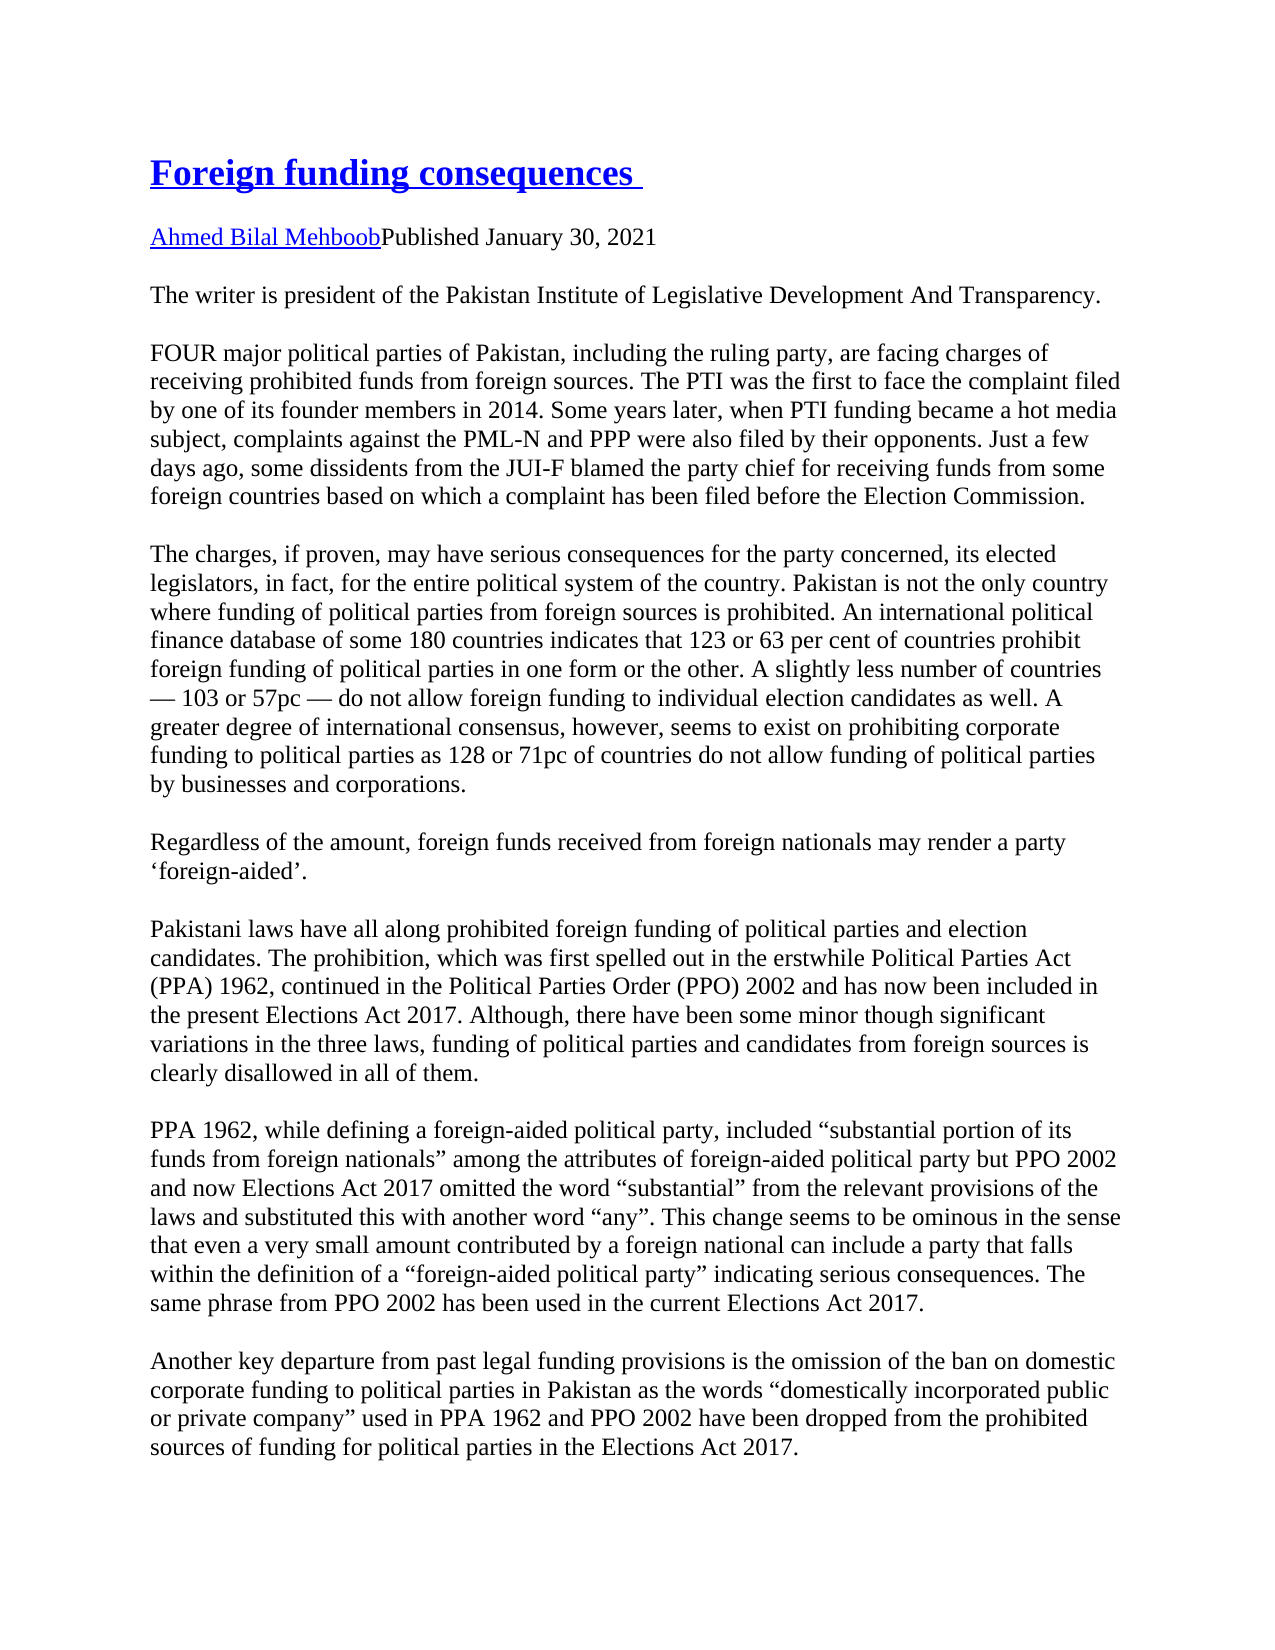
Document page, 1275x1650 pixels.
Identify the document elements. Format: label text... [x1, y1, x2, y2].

text The writer is president of the Pakistan Institute of Legislative Development And Transparency. [150, 280, 1125, 308]
text Regardless of the amount, foreign funds received from foreign nationals may render a party ‘foreign-aided’. [150, 827, 1125, 885]
text The charges, if proven, may have serious consequences for the party concerned, its elected legislators, in fact, for the entire political system of the country. Pakistan is not the only country where funding of political parties from foreign sources is prohibited. An international political finance database of some 180 countries indicates that 123 or 63 per cent of countries prohibit foreign funding of political parties in one form or the other. A slightly less number of countries — 103 or 57pc — do not allow foreign funding to individual election candidates as well. A greater degree of international consensus, however, seems to exist on prohibiting corporate funding to political parties as 128 or 71pc of countries do not allow funding of political parties by businesses and corporations. [150, 539, 1125, 798]
text Pakistani laws have all along prohibited foreign funding of political parties and election candidates. The prohibition, which was first spelled out in the erstwhile Political Parties Act (PPA) 1962, continued in the Political Parties Order (PPO) 2002 and has now been included in the present Elections Act 2017. Although, there have been some minor though significant variations in the three laws, funding of political parties and candidates from foreign sources is clearly disallowed in all of them. [150, 914, 1125, 1086]
text Foreign funding consequences [150, 150, 1125, 193]
text PPA 1962, while defining a foreign-aided political party, included “substantial portion of its funds from foreign nationals” among the attributes of foreign-aided political party but PPO 2002 and now Elections Act 2017 omitted the word “substantial” from the relevant provisions of the laws and substituted this with another word “any”. This change seems to be ominous in the sense that even a very small amount contributed by a foreign national can include a party that falls within the definition of a “foreign-aided political party” indicating serious consequences. The same phrase from PPO 2002 has been used in the current Elections Act 2017. [150, 1116, 1125, 1317]
text Another key departure from past legal funding provisions is the omission of the ban on domestic corporate funding to political parties in Pakistan as the words “domestically incorporated public or private company” used in PPA 1962 and PPO 2002 have been dropped from the prohibited sources of funding for political parties in the Elections Act 2017. [150, 1346, 1125, 1461]
text FOUR major political parties of Pakistan, including the ruling party, are facing charges of receiving prohibited funds from foreign sources. The PTI was the first to face the complaint filed by one of its founder members in 2014. Some years later, when PTI funding became a hot media subject, complaints against the PML-N and PPP were also filed by their opponents. Just a few days ago, some dissidents from the JUI-F blamed the party chief for receiving funds from some foreign countries based on which a complaint has been filed before the Election Commission. [150, 338, 1125, 510]
text Ahmed Bilal MehboobPublished January 30, 2021 [150, 222, 1125, 251]
